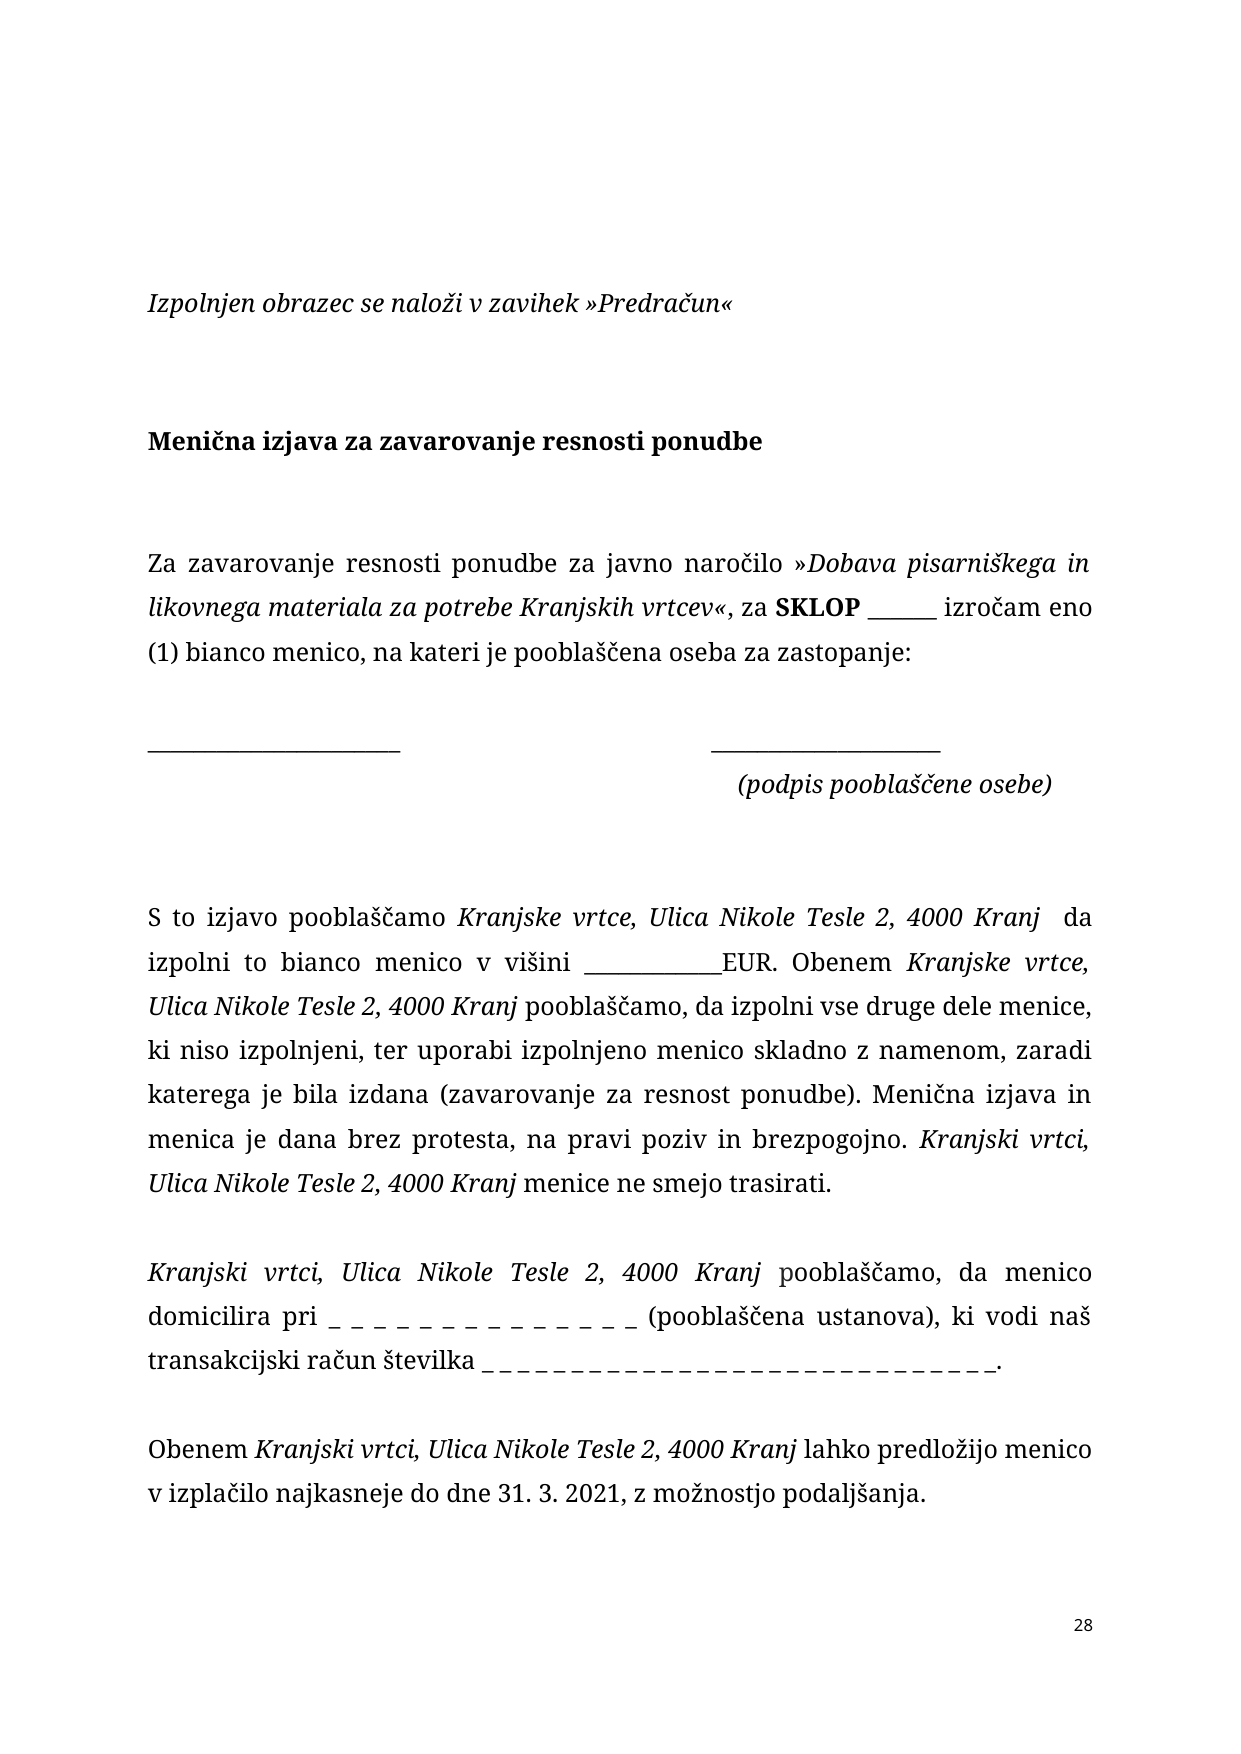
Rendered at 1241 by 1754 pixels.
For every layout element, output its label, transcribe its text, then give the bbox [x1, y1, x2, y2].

text Kranjski vrtci, Ulica Nikole Tesle 2, 4000 Kranj pooblaščamo, da menico domicilira pri _ _ _ _ _ _ _ _ _ _ _ _ _ _ (pooblaščena ustanova), ki vodi naš transakcijski račun številka _ _ _ _ _ _ _ _ _ _ _ _ _ _ _ _ _ _ _ _ _ _ _ _ _ _ _ _ _. [148, 1254, 1093, 1377]
text Za zavarovanje resnosti ponudbe za javno naročilo »Dobava pisarniškega in likovnega materiala za potrebe Kranjskih vrtcev«, za SKLOP ______ izročam eno (1) bianco menico, na kateri je pooblaščena oseba za zastopanje: [148, 546, 1093, 668]
text Izpolnjen obrazec se naloži v zavihek »Predračun« [148, 285, 1093, 319]
text ______________________ ____________________ [148, 723, 1093, 757]
text S to izjavo pooblaščamo Kranjske vrtce, Ulica Nikole Tesle 2, 4000 Kranj da izpolni to bianco menico v višini ____________EUR. Obenem Kranjske vrtce, Ulica Nikole Tesle 2, 4000 Kranj pooblaščamo, da izpolni vse druge dele menice, ki niso izpolnjeni, ter uporabi izpolnjeno menico skladno z namenom, zaradi katerega je bila izdana (zavarovanje za resnost ponudbe). Menična izjava in menica je dana brez protesta, na pravi poziv in brezpogojno. Kranjski vrtci, Ulica Nikole Tesle 2, 4000 Kranj menice ne smejo trasirati. [148, 900, 1093, 1200]
text Obenem Kranjski vrtci, Ulica Nikole Tesle 2, 4000 Kranj lahko predložijo menico v izplačilo najkasneje do dne 31. 3. 2021, z možnostjo podaljšanja. [148, 1431, 1093, 1509]
text (podpis pooblaščene osebe) [148, 767, 1093, 801]
text Menična izjava za zavarovanje resnosti ponudbe [148, 423, 1093, 457]
